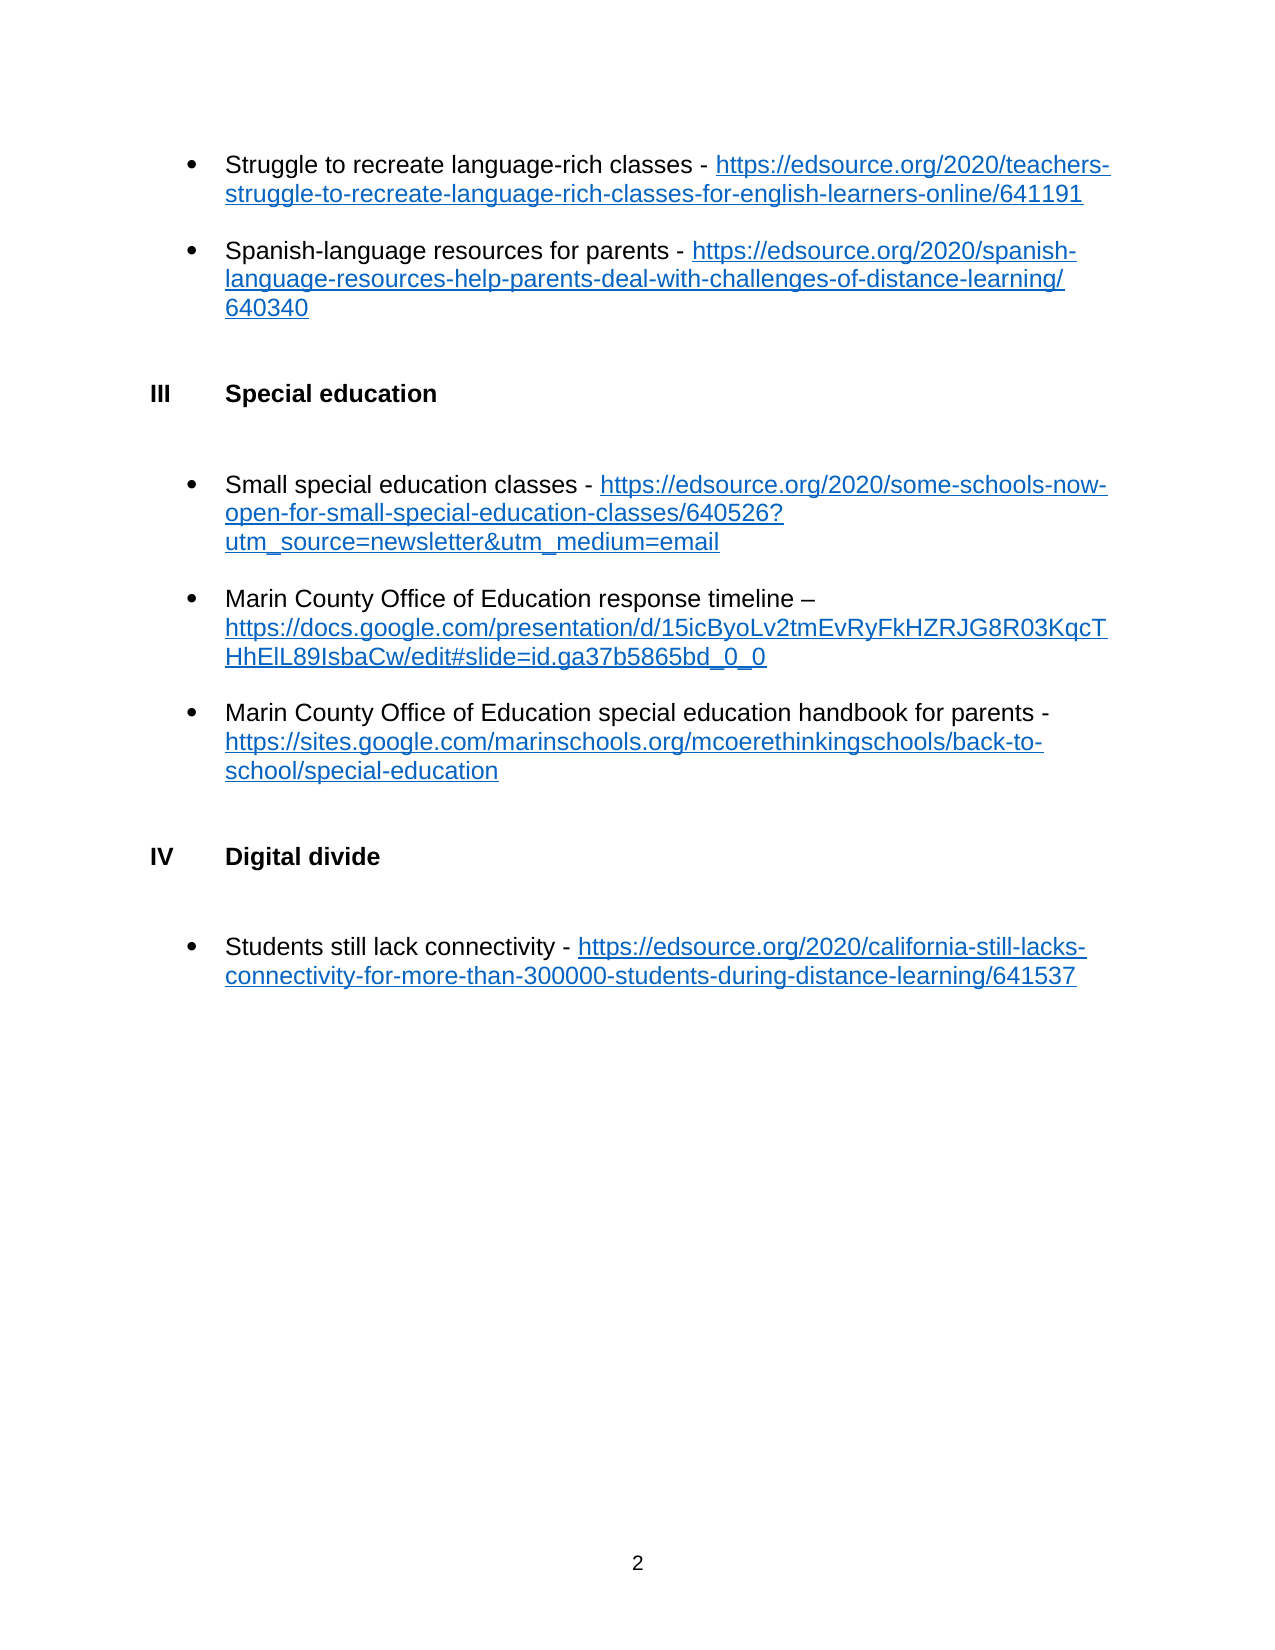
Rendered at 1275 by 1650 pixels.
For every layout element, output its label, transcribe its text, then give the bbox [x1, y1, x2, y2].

list Struggle to recreate language-rich classes - https://edsource.org/2020/teachers-struggle-to-recreate-language-rich-classes-for-english-learners-online/641191 [187, 150, 1125, 236]
list Marin County Office of Education response timeline – https://docs.google.com/presentation/d/15icByoLv2tmEvRyFkHZRJG8R03KqcTHhElL89IsbaCw/edit#slide=id.ga37b5865bd_0_0 [187, 584, 1125, 698]
list Spanish-language resources for parents - https://edsource.org/2020/spanish-language-resources-help-parents-deal-with-challenges-of-distance-learning/640340 [187, 236, 1125, 350]
list Students still lack connectivity - https://edsource.org/2020/california-still-lacks-connectivity-for-more-than-300000-students-during-distance-learning/641537 [187, 932, 1125, 990]
list Small special education classes - https://edsource.org/2020/some-schools-now-open-for-small-special-education-classes/640526?utm_source=newsletter&utm_medium=email [187, 469, 1125, 584]
text III Special education [150, 379, 1125, 407]
text IV Digital divide [150, 841, 1125, 870]
list Marin County Office of Education special education handbook for parents - https://sites.google.com/marinschools.org/mcoerethinkingschools/back-to-school/special-education [187, 698, 1125, 813]
